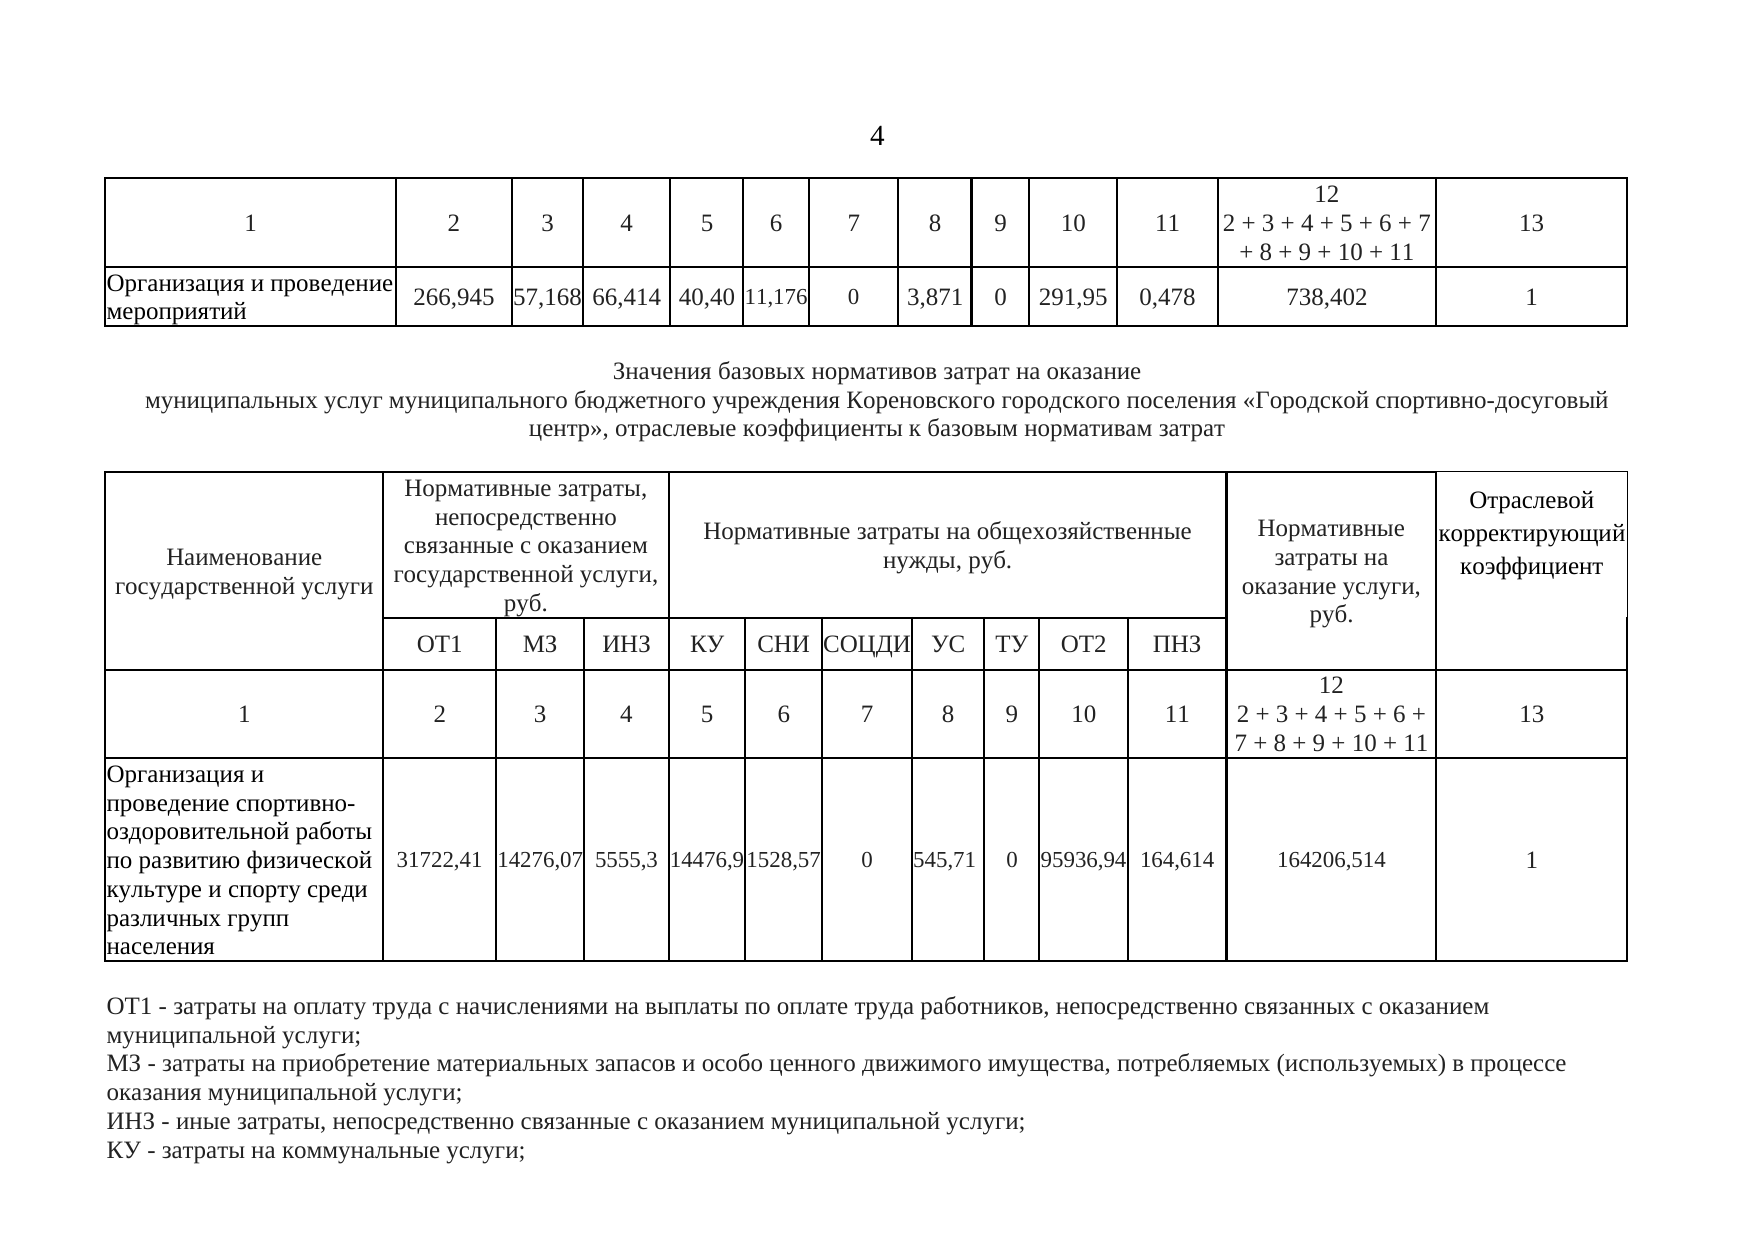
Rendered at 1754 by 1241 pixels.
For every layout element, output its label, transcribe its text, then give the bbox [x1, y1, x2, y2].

table_cell 66,414 [584, 268, 669, 325]
table_cell 1 [1437, 268, 1626, 325]
table_cell 57,168 [513, 268, 582, 325]
table_cell 0,478 [1118, 268, 1217, 325]
table_cell 14476,9 [670, 759, 744, 960]
table_cell 5 [671, 179, 742, 266]
table_cell 738,402 [1219, 268, 1435, 325]
table_cell МЗ [497, 619, 583, 668]
table_cell 12 2 + 3 + 4 + 5 + 6 + 7 + 8 + 9 + 10 + 11 [1219, 179, 1435, 266]
table_cell 11 [1118, 179, 1217, 266]
table_cell 164206,514 [1228, 759, 1435, 960]
table_cell 13 [1437, 671, 1626, 757]
text МЗ - затраты на приобретение материальных запасов и особо ценного движимого имущества, потребляемых (используемых) в процессе оказания муниципальной услуги; [106, 1048, 1648, 1106]
table_cell 3 [513, 179, 582, 266]
table_cell КУ [670, 619, 744, 668]
table_cell 1 [1437, 759, 1626, 960]
table_cell 10 [1040, 671, 1127, 757]
table_cell 0 [810, 268, 897, 325]
table_cell 2 [397, 179, 511, 266]
table_cell 40,40 [671, 268, 742, 325]
table_cell 6 [746, 671, 821, 757]
table_cell СНИ [746, 619, 821, 668]
table_cell Организация и проведение мероприятий [106, 268, 395, 325]
table_cell 3 [497, 671, 583, 757]
table_cell 0 [823, 759, 911, 960]
text ИНЗ - иные затраты, непосредственно связанные с оказанием муниципальной услуги; [106, 1106, 1648, 1135]
table_cell 7 [823, 671, 911, 757]
table_cell 4 [584, 179, 669, 266]
table_cell 291,95 [1030, 268, 1116, 325]
table_cell 0 [973, 268, 1028, 325]
table_cell 3,871 [899, 268, 970, 325]
table_cell 1 [106, 671, 382, 757]
table_cell 8 [913, 671, 983, 757]
table_cell ПНЗ [1129, 619, 1225, 668]
text Значения базовых нормативов затрат на оказание [106, 356, 1648, 385]
table_header Отраслевой корректирующий коэффициент [1437, 472, 1627, 617]
table_header Нормативные затраты на оказание услуги, руб. [1228, 473, 1435, 668]
table_cell УС [913, 619, 983, 668]
table_cell 9 [973, 179, 1028, 266]
text муниципальных услуг муниципального бюджетного учреждения Кореновского городского поселения «Городской спортивно-досуговый центр», отраслевые коэффициенты к базовым нормативам затрат [106, 385, 1648, 442]
text ОТ1 - затраты на оплату труда с начислениями на выплаты по оплате труда работников, непосредственно связанных с оказанием муниципальной услуги; [106, 991, 1648, 1048]
table_cell 8 [899, 179, 970, 266]
table_header Наименование государственной услуги [106, 473, 382, 668]
table_header Нормативные затраты, непосредственно связанные с оказанием государственной услуги, руб. [384, 473, 668, 617]
table_cell 5 [670, 671, 744, 757]
table_cell ТУ [985, 619, 1038, 668]
table_cell 2 [384, 671, 495, 757]
table_cell 164,614 [1129, 759, 1225, 960]
table_cell 11,176 [744, 268, 808, 325]
table_cell 12 2 + 3 + 4 + 5 + 6 + 7 + 8 + 9 + 10 + 11 [1228, 671, 1435, 757]
table_cell 1 [106, 179, 395, 266]
table_cell 266,945 [397, 268, 511, 325]
table_cell 95936,94 [1040, 759, 1127, 960]
table_cell 31722,41 [384, 759, 495, 960]
table_cell 545,71 [913, 759, 983, 960]
table_cell 5555,3 [585, 759, 668, 960]
table_cell 0 [985, 759, 1038, 960]
table_cell 1528,57 [746, 759, 821, 960]
table_cell СОЦДИ [823, 619, 911, 668]
table_cell 7 [810, 179, 897, 266]
table_cell 11 [1129, 671, 1225, 757]
table_cell ОТ2 [1040, 619, 1127, 668]
table_cell 10 [1030, 179, 1116, 266]
table_cell ИНЗ [585, 619, 668, 668]
table_cell [1437, 617, 1626, 668]
table_header Нормативные затраты на общехозяйственные нужды, руб. [670, 473, 1225, 617]
table_cell 6 [744, 179, 808, 266]
text КУ - затраты на коммунальные услуги; [106, 1135, 1648, 1163]
table_cell 14276,07 [497, 759, 583, 960]
table_cell ОТ1 [384, 619, 495, 668]
table_cell Организация и проведение спортивно-оздоровительной работы по развитию физической культуре и спорту среди различных групп населения [106, 759, 382, 960]
table_cell 13 [1437, 179, 1626, 266]
table_cell 4 [585, 671, 668, 757]
table_cell 9 [985, 671, 1038, 757]
